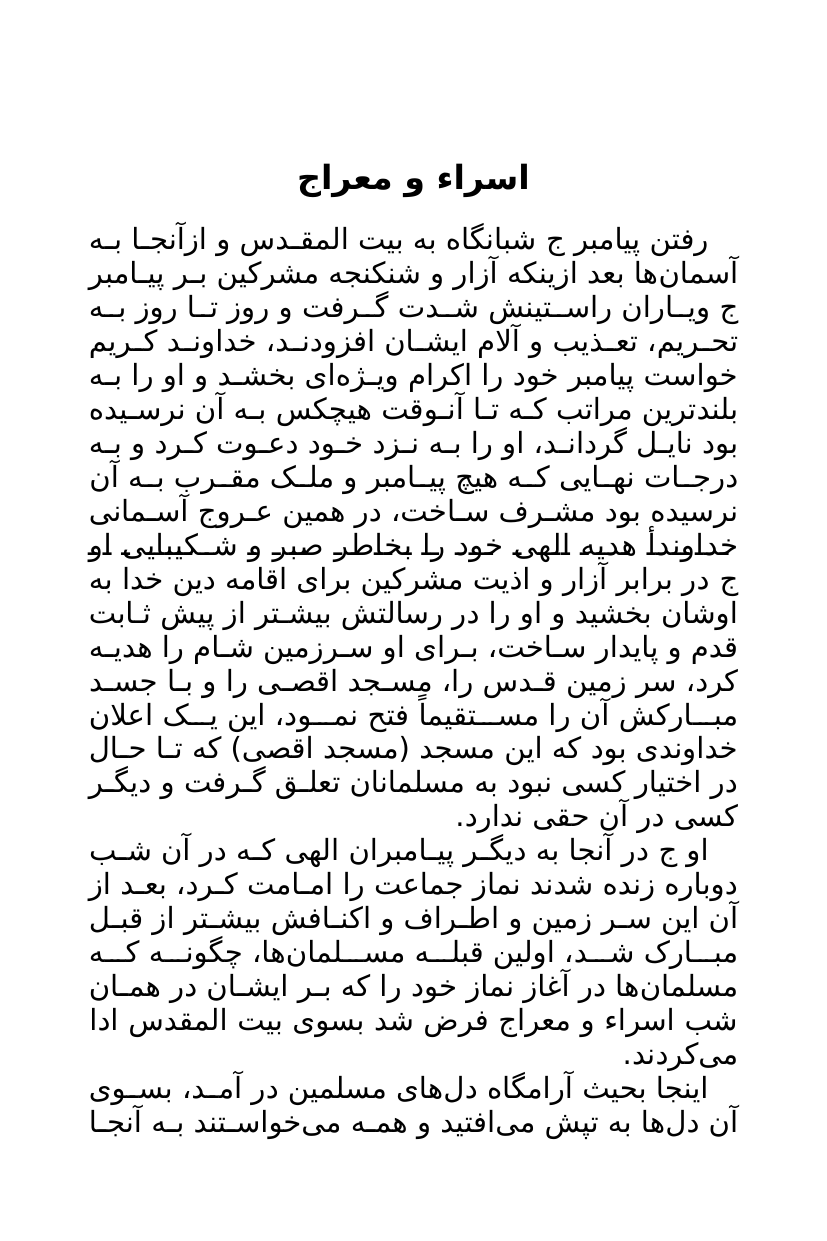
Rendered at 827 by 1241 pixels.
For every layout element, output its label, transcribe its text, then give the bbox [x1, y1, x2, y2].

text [89, 1071, 738, 1139]
text رفتن پیامبر ج شبانگاه به بیت المقدس و ازآنجا به آسمان‌ها بعد ازینکه آزار و شنکنجه مشرکین بر پیامبر ج ویاران راستینش شدت گرفت و روز تا روز به تحریم، تعذیب و آلام ایشان افزودند، خداوند کریم خواست پیامبر خود را اکرام ویژه‌ای بخشد و او را به بلندترین مراتب که تا آنوقت هیچکس به آن نرسیده بود نایل گرداند، او را به نزد خود دعوت کرد و به درجات نهایی که هیچ پیامبر و ملک مقرب به آن نرسیده بود مشرف ساخت، در همین عروج آسمانی خداوندأ هدیه الهی خود را بخاطر صبر و شکیبایی او ج در برابر آزار و اذیت مشرکین برای اقامه دین خدا به اوشان بخشید و او را در رسالتش بیشتر از پیش ثابت قدم و پایدار ساخت، برای او سرزمین شام را هدیه کرد، سر زمین قدس را، مسجد اقصی را و با جسد مبارکش آن را مستقیماً فتح نمود، این یک اعلان خداوندی بود که این مسجد (مسجد اقصی) که تا حال در اختیار کسی نبود به مسلمانان تعلق گرفت و دیگر کسی در آن حقی ندارد. [89, 222, 738, 834]
text او ج در آنجا به دیگر پیامبران الهی که در آن شب دوباره زنده شدند نماز جماعت را امامت کرد، بعد از آن این سر زمین و اطراف و اکنافش بیشتر از قبل مبارک شد، اولین قبله مسلمان‌ها، چگونه که مسلمان‌ها در آغاز نماز خود را که بر ایشان در همان شب اسراء و معراج فرض شد بسوی بیت المقدس ادا می‌کردند. [89, 834, 738, 1071]
text اسراء و معراج [89, 158, 738, 197]
